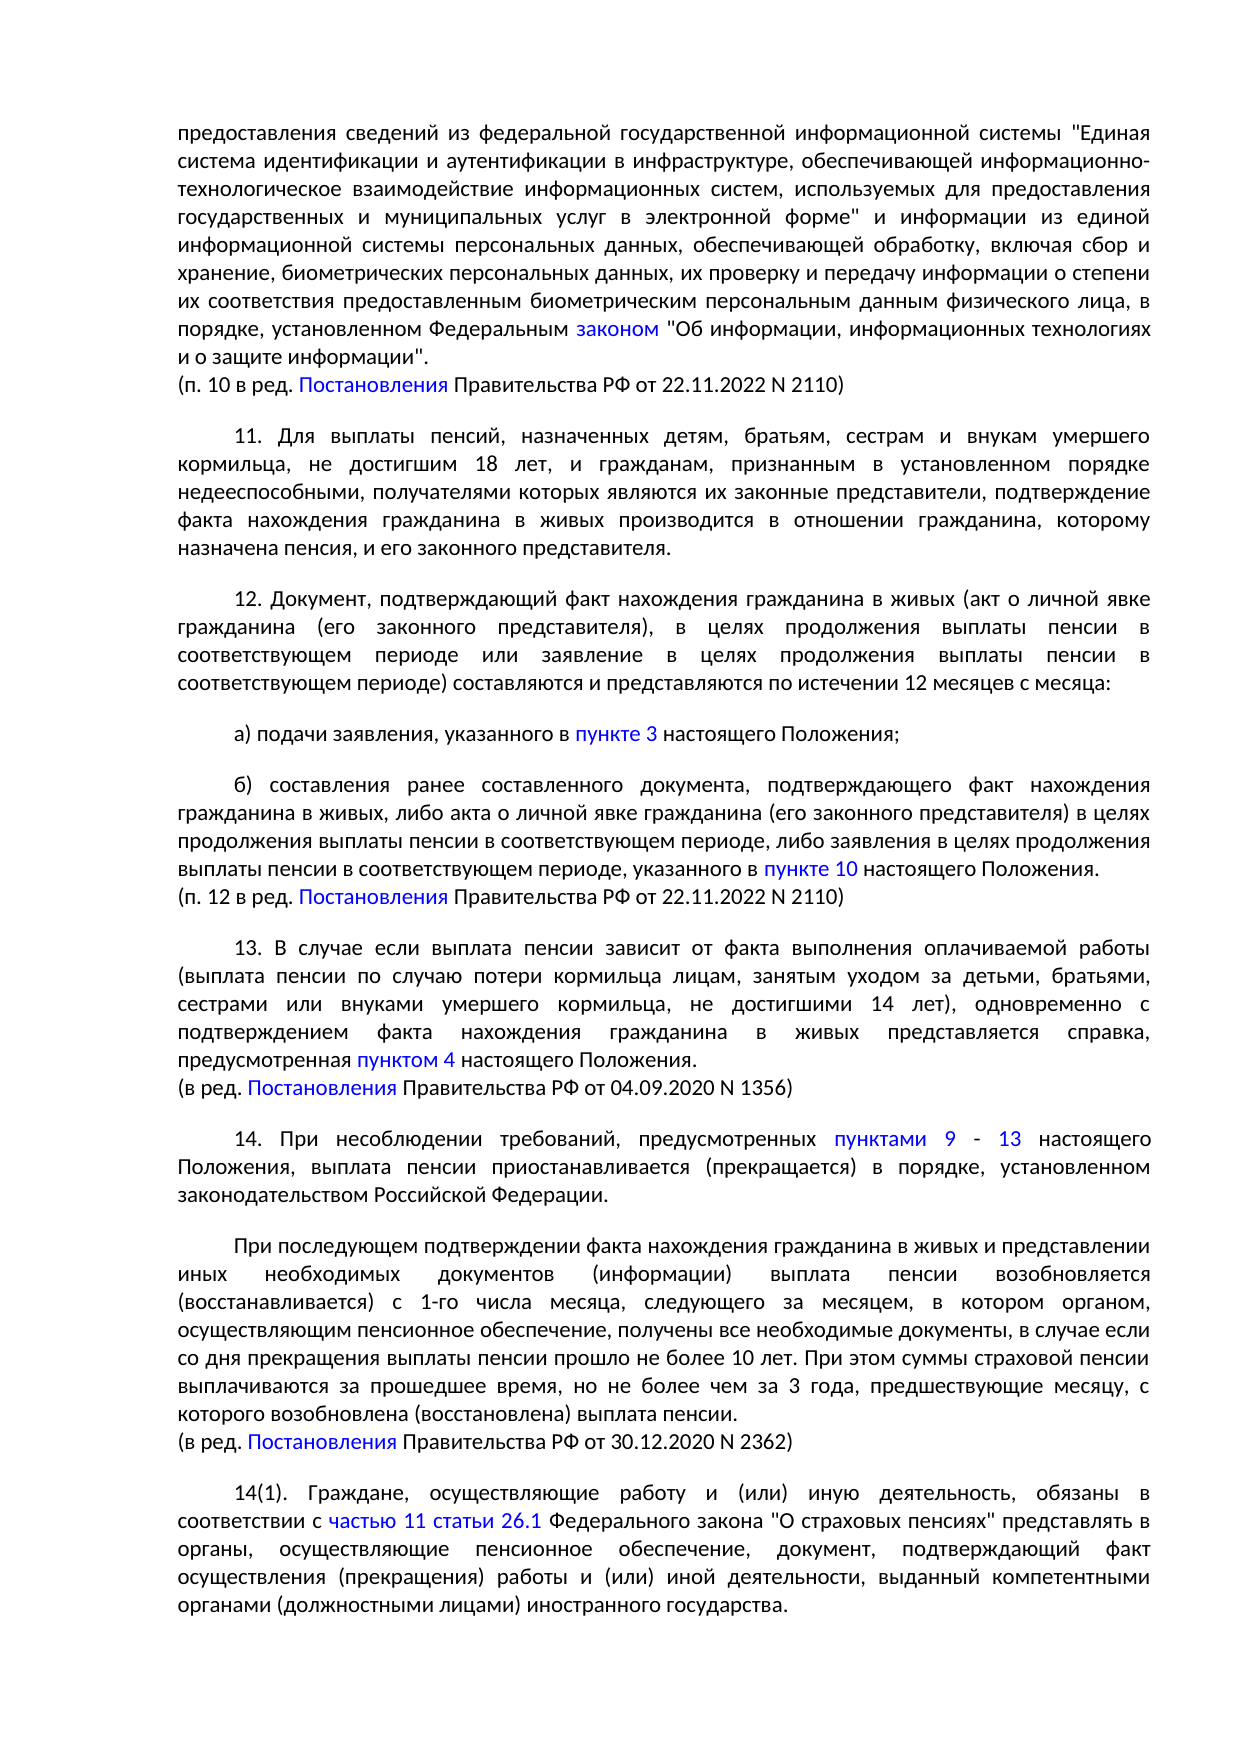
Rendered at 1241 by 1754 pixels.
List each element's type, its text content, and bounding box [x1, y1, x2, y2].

text 12. Документ, подтверждающий факт нахождения гражданина в живых (акт о личной явке гражданина (его законного представителя), в целях продолжения выплаты пенсии в соответствующем периоде или заявление в целях продолжения выплаты пенсии в соответствующем периоде) составляются и представляются по истечении 12 месяцев с месяца: [177, 584, 1152, 696]
text (в ред. Постановления Правительства РФ от 30.12.2020 N 2362) [177, 1427, 1152, 1455]
text б) составления ранее составленного документа, подтверждающего факт нахождения гражданина в живых, либо акта о личной явке гражданина (его законного представителя) в целях продолжения выплаты пенсии в соответствующем периоде, либо заявления в целях продолжения выплаты пенсии в соответствующем периоде, указанного в пункте 10 настоящего Положения. [177, 770, 1152, 882]
text 13. В случае если выплата пенсии зависит от факта выполнения оплачиваемой работы (выплата пенсии по случаю потери кормильца лицам, занятым уходом за детьми, братьями, сестрами или внуками умершего кормильца, не достигшими 14 лет), одновременно с подтверждением факта нахождения гражданина в живых представляется справка, предусмотренная пунктом 4 настоящего Положения. [177, 933, 1152, 1073]
text а) подачи заявления, указанного в пункте 3 настоящего Положения; [177, 719, 1152, 747]
text 14(1). Граждане, осуществляющие работу и (или) иную деятельность, обязаны в соответствии с частью 11 статьи 26.1 Федерального закона "О страховых пенсиях" представлять в органы, осуществляющие пенсионное обеспечение, документ, подтверждающий факт осуществления (прекращения) работы и (или) иной деятельности, выданный компетентными органами (должностными лицами) иностранного государства. [177, 1478, 1152, 1618]
text 14. При несоблюдении требований, предусмотренных пунктами 9 - 13 настоящего Положения, выплата пенсии приостанавливается (прекращается) в порядке, установленном законодательством Российской Федерации. [177, 1124, 1152, 1208]
text При последующем подтверждении факта нахождения гражданина в живых и представлении иных необходимых документов (информации) выплата пенсии возобновляется (восстанавливается) с 1-го числа месяца, следующего за месяцем, в котором органом, осуществляющим пенсионное обеспечение, получены все необходимые документы, в случае если со дня прекращения выплаты пенсии прошло не более 10 лет. При этом суммы страховой пенсии выплачиваются за прошедшее время, но не более чем за 3 года, предшествующие месяцу, с которого возобновлена (восстановлена) выплата пенсии. [177, 1231, 1152, 1427]
text (п. 10 в ред. Постановления Правительства РФ от 22.11.2022 N 2110) [177, 370, 1152, 398]
text (в ред. Постановления Правительства РФ от 04.09.2020 N 1356) [177, 1073, 1152, 1101]
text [177, 118, 1152, 370]
text (п. 12 в ред. Постановления Правительства РФ от 22.11.2022 N 2110) [177, 882, 1152, 910]
text 11. Для выплаты пенсий, назначенных детям, братьям, сестрам и внукам умершего кормильца, не достигшим 18 лет, и гражданам, признанным в установленном порядке недееспособными, получателями которых являются их законные представители, подтверждение факта нахождения гражданина в живых производится в отношении гражданина, которому назначена пенсия, и его законного представителя. [177, 421, 1152, 561]
